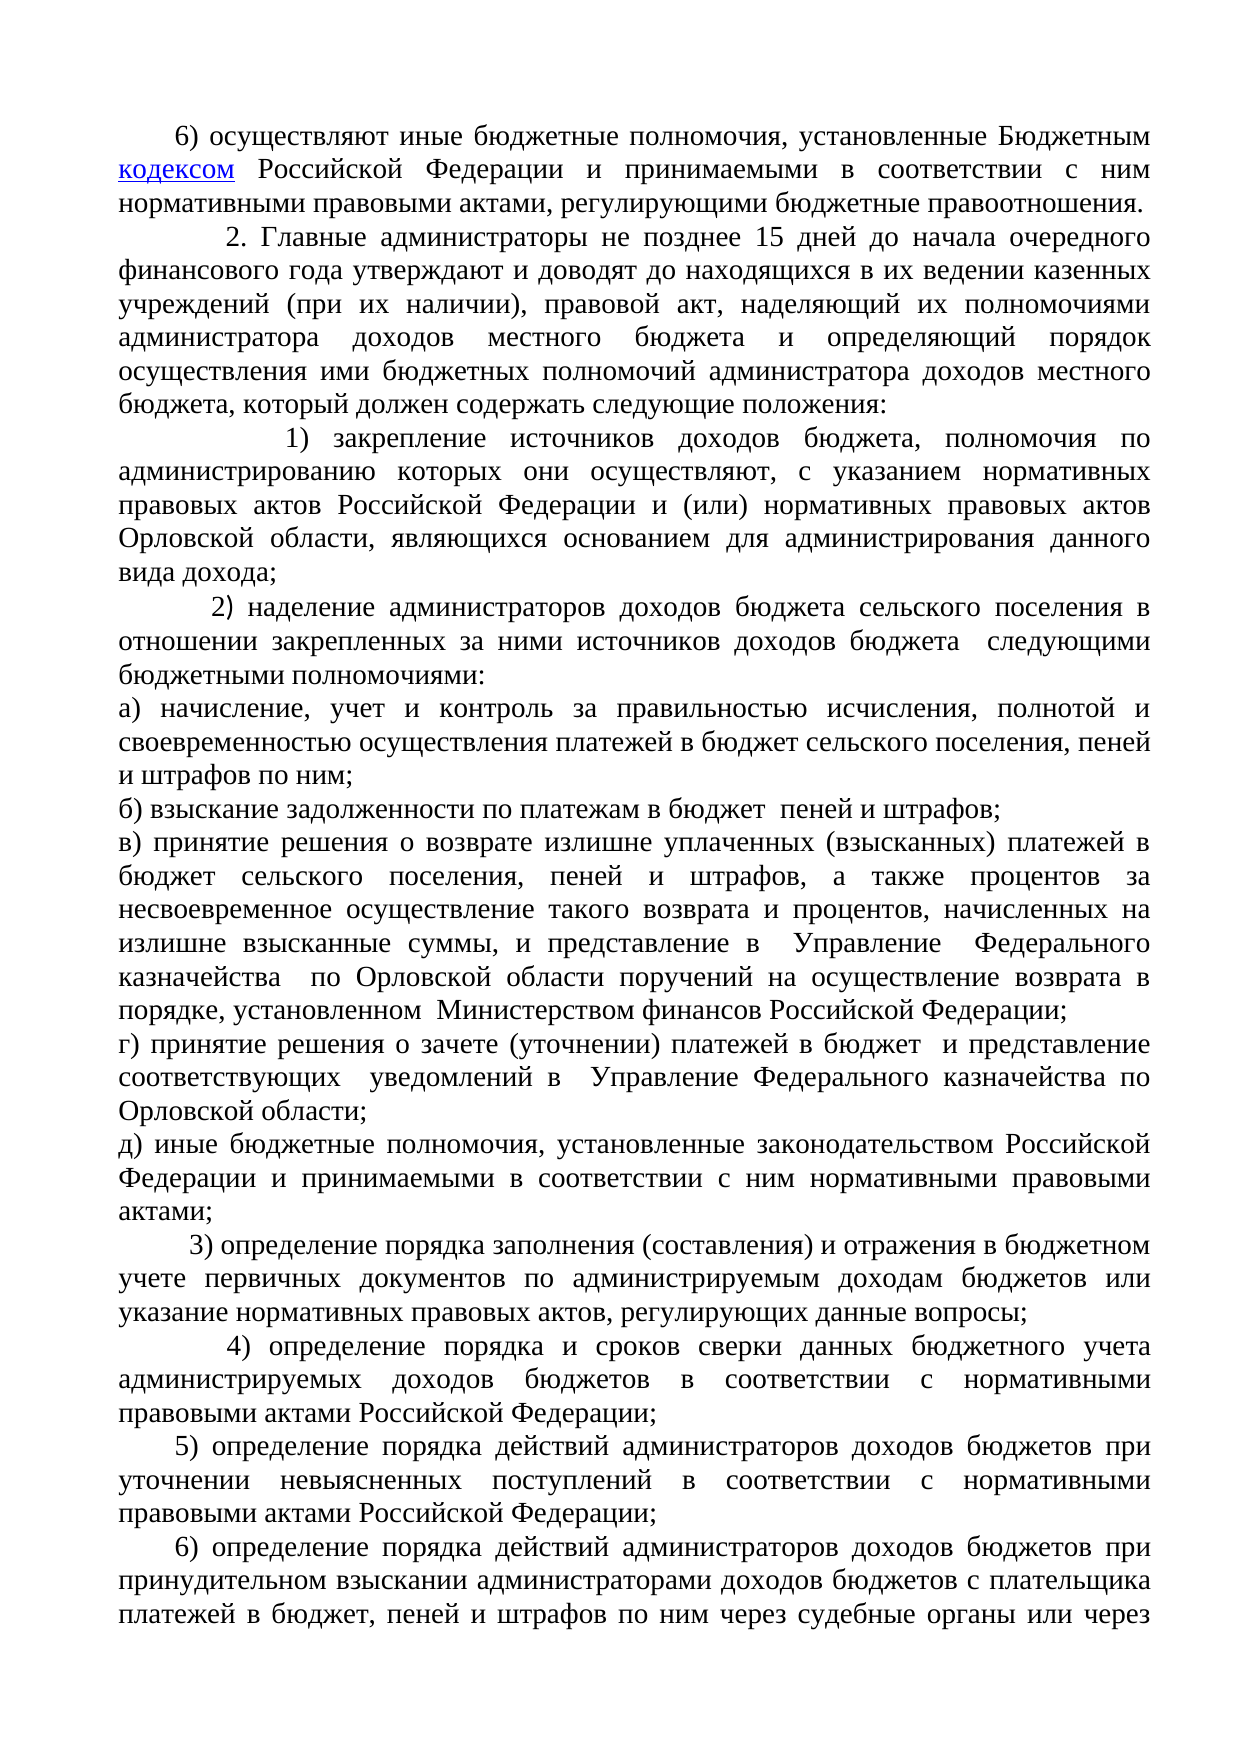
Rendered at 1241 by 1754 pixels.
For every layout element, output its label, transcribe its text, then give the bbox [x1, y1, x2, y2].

text 1) закрепление источников доходов бюджета, полномочия по администрированию которых они осуществляют, с указанием нормативных правовых актов Российской Федерации и (или) нормативных правовых актов Орловской области, являющихся основанием для администрирования данного вида дохода; [118, 420, 1152, 588]
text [118, 1529, 1152, 1629]
text б) взыскание задолженности по платежам в бюджет пеней и штрафов; [118, 791, 1152, 824]
text 2. Главные администраторы не позднее 15 дней до начала очередного финансового года утверждают и доводят до находящихся в их ведении казенных учреждений (при их наличии), правовой акт, наделяющий их полномочиями администратора доходов местного бюджета и определяющий порядок осуществления ими бюджетных полномочий администратора доходов местного бюджета, который должен содержать следующие положения: [118, 219, 1152, 420]
text 3) определение порядка заполнения (составления) и отражения в бюджетном учете первичных документов по администрируемым доходам бюджетов или указание нормативных правовых актов, регулирующих данные вопросы; [118, 1227, 1152, 1328]
text в) принятие решения о возврате излишне уплаченных (взысканных) платежей в бюджет сельского поселения, пеней и штрафов, а также процентов за несвоевременное осуществление такого возврата и процентов, начисленных на излишне взысканные суммы, и представление в Управление Федерального казначейства по Орловской области поручений на осуществление возврата в порядке, установленном Министерством финансов Российской Федерации; [118, 824, 1152, 1026]
text 6) осуществляют иные бюджетные полномочия, установленные Бюджетным кодексом Российской Федерации и принимаемыми в соответствии с ним нормативными правовыми актами, регулирующими бюджетные правоотношения. [118, 118, 1152, 219]
text а) начисление, учет и контроль за правильностью исчисления, полнотой и своевременностью осуществления платежей в бюджет сельского поселения, пеней и штрафов по ним; [118, 690, 1152, 791]
text 4) определение порядка и сроков сверки данных бюджетного учета администрируемых доходов бюджетов в соответствии с нормативными правовыми актами Российской Федерации; [118, 1328, 1152, 1428]
text д) иные бюджетные полномочия, установленные законодательством Российской Федерации и принимаемыми в соответствии с ним нормативными правовыми актами; [118, 1126, 1152, 1227]
text 2) наделение администраторов доходов бюджета сельского поселения в отношении закрепленных за ними источников доходов бюджета следующими бюджетными полномочиями: [118, 588, 1152, 690]
text г) принятие решения о зачете (уточнении) платежей в бюджет и представление соответствующих уведомлений в Управление Федерального казначейства по Орловской области; [118, 1026, 1152, 1126]
text 5) определение порядка действий администраторов доходов бюджетов при уточнении невыясненных поступлений в соответствии с нормативными правовыми актами Российской Федерации; [118, 1428, 1152, 1529]
